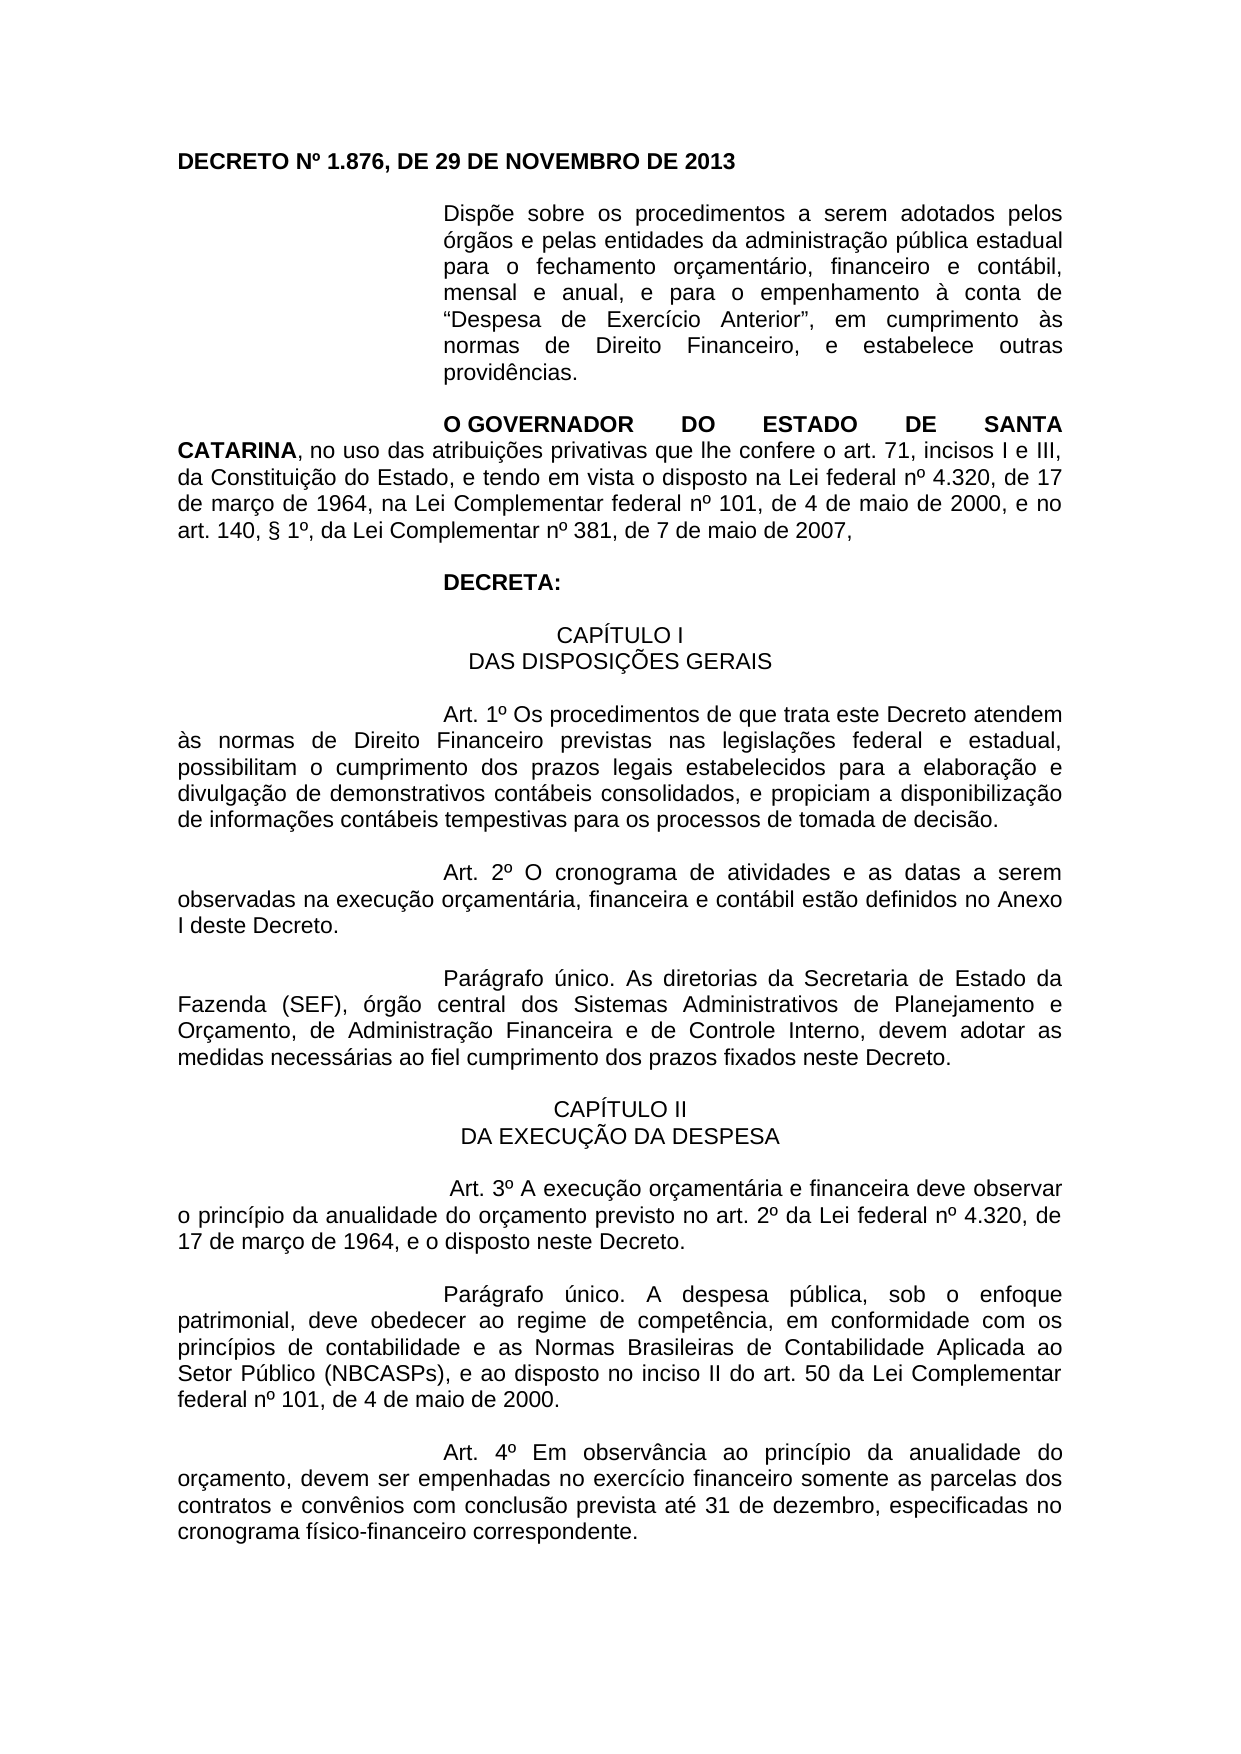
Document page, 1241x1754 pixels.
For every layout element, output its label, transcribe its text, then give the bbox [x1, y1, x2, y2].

text DAS DISPOSIÇÕES GERAIS [177, 648, 1063, 675]
text Dispõe sobre os procedimentos a serem adotados pelos órgãos e pelas entidades da administração pública estadual para o fechamento orçamentário, financeiro e contábil, mensal e anual, e para o empenhamento à conta de “Despesa de Exercício Anterior”, em cumprimento às normas de Direito Financeiro, e estabelece outras providências. [443, 200, 1063, 385]
text DA EXECUÇÃO DA DESPESA [177, 1123, 1063, 1149]
text Art. 2º O cronograma de atividades e as datas a serem observadas na execução orçamentária, financeira e contábil estão definidos no Anexo I deste Decreto. [177, 859, 1063, 938]
text Art. 1º Os procedimentos de que trata este Decreto atendem às normas de Direito Financeiro previstas nas legislações federal e estadual, possibilitam o cumprimento dos prazos legais estabelecidos para a elaboração e divulgação de demonstrativos contábeis consolidados, e propiciam a disponibilização de informações contábeis tempestivas para os processos de tomada de decisão. [177, 701, 1063, 833]
text DECRETA: [177, 569, 1063, 596]
text O GOVERNADOR DO ESTADO DE SANTA CATARINA, no uso das atribuições privativas que lhe confere o art. 71, incisos I e III, da Constituição do Estado, e tendo em vista o disposto na Lei federal nº 4.320, de 17 de março de 1964, na Lei Complementar federal nº 101, de 4 de maio de 2000, e no art. 140, § 1º, da Lei Complementar nº 381, de 7 de maio de 2007, [177, 411, 1063, 543]
text Art. 3º A execução orçamentária e financeira deve observar o princípio da anualidade do orçamento previsto no art. 2º da Lei federal nº 4.320, de 17 de março de 1964, e o disposto neste Decreto. [177, 1175, 1063, 1254]
text CAPÍTULO II [177, 1096, 1063, 1123]
text DECRETO Nº 1.876, DE 29 DE NOVEMBRO DE 2013 [177, 148, 1063, 174]
text Art. 4º Em observância ao princípio da anualidade do orçamento, devem ser empenhadas no exercício financeiro somente as parcelas dos contratos e convênios com conclusão prevista até 31 de dezembro, especificadas no cronograma físico-financeiro correspondente. [177, 1439, 1063, 1544]
text Parágrafo único. As diretorias da Secretaria de Estado da Fazenda (SEF), órgão central dos Sistemas Administrativos de Planejamento e Orçamento, de Administração Financeira e de Controle Interno, devem adotar as medidas necessárias ao fiel cumprimento dos prazos fixados neste Decreto. [177, 964, 1063, 1070]
text CAPÍTULO I [177, 622, 1063, 648]
text Parágrafo único. A despesa pública, sob o enfoque patrimonial, deve obedecer ao regime de competência, em conformidade com os princípios de contabilidade e as Normas Brasileiras de Contabilidade Aplicada ao Setor Público (NBCASPs), e ao disposto no inciso II do art. 50 da Lei Complementar federal nº 101, de 4 de maio de 2000. [177, 1281, 1063, 1413]
